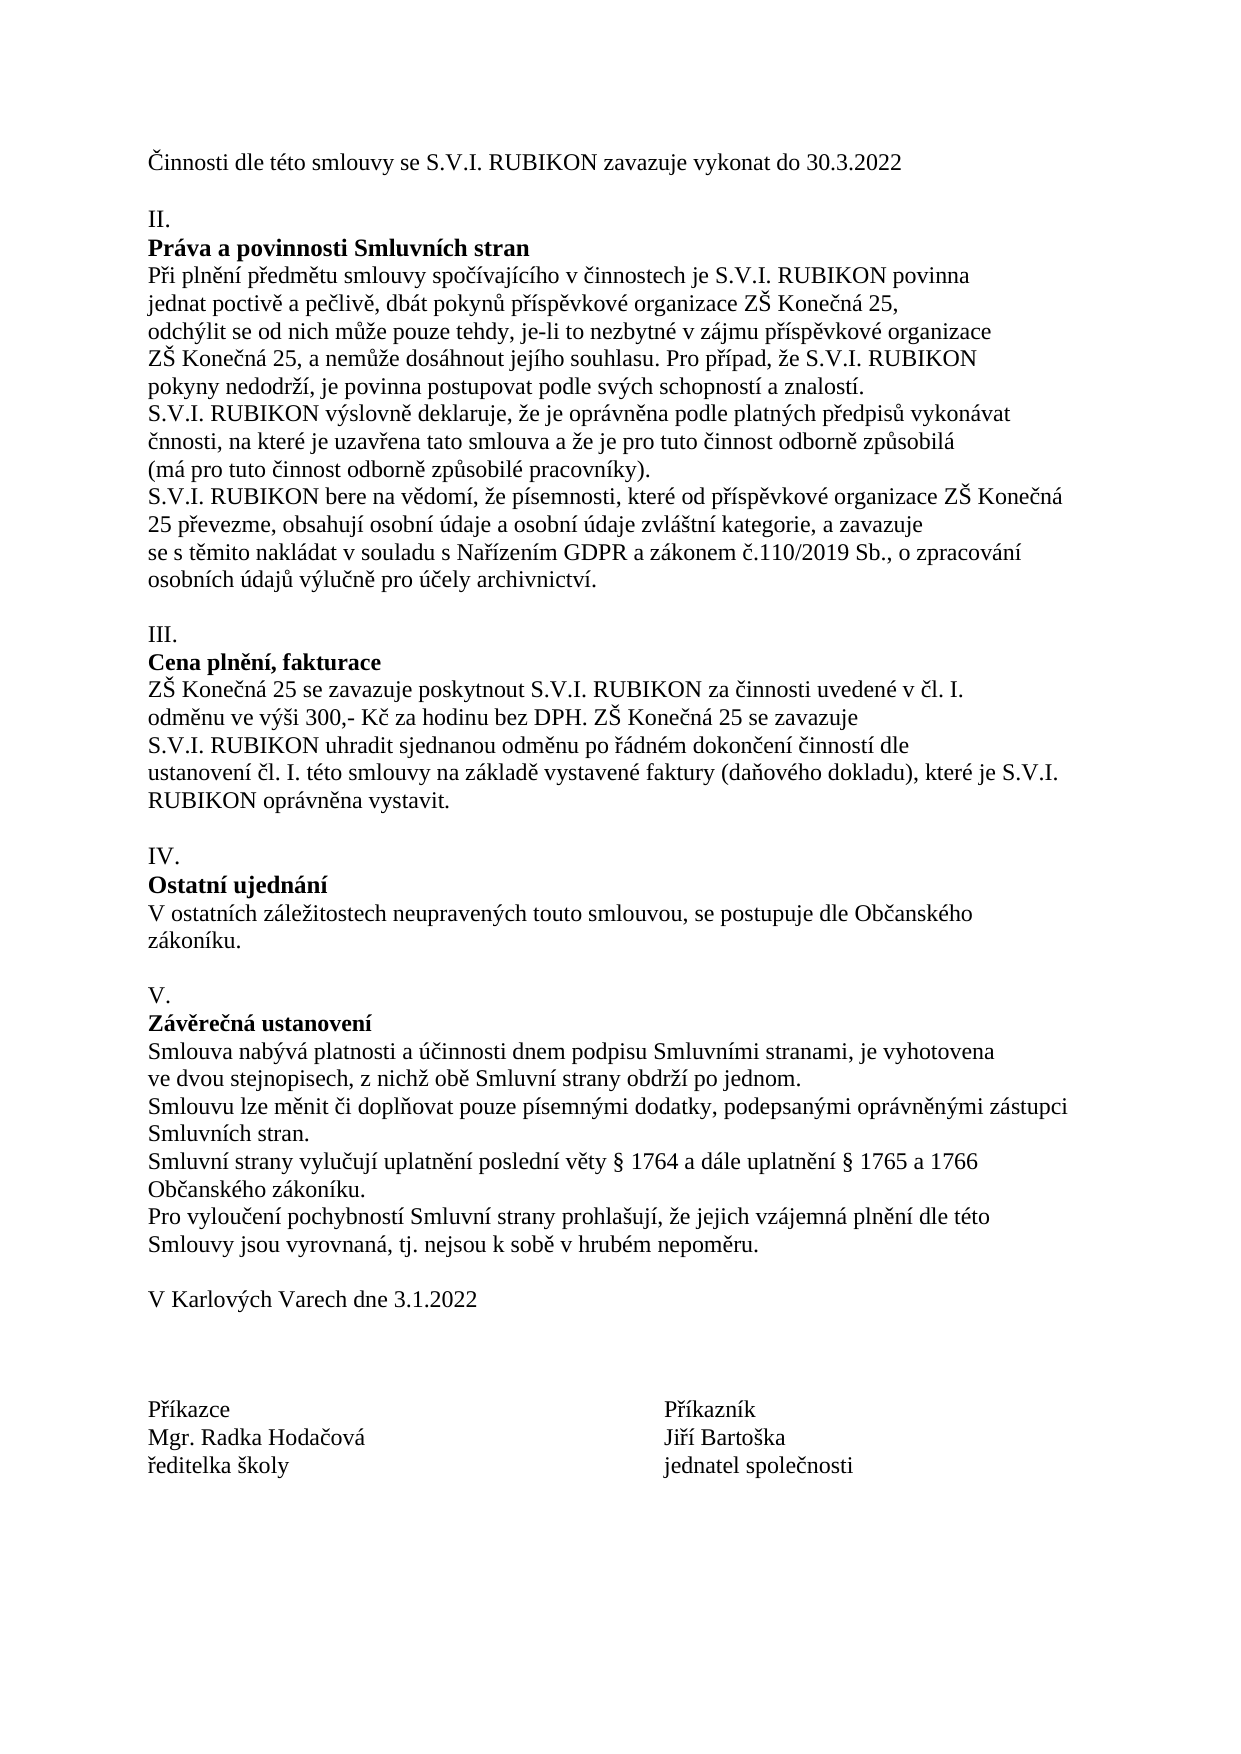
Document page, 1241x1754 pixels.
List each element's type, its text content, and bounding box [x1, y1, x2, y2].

text V Karlových Varech dne 3.1.2022 [148, 1285, 1093, 1313]
text Občanského zákoníku. [148, 1175, 1093, 1202]
text IV. [148, 841, 1093, 870]
text čnnosti, na které je uzavřena tato smlouva a že je pro tuto činnost odborně způsobilá [148, 427, 1093, 455]
text odchýlit se od nich může pouze tehdy, je-li to nezbytné v zájmu příspěvkové organizace [148, 317, 1093, 344]
text II. [148, 204, 1093, 233]
text S.V.I. RUBIKON bere na vědomí, že písemnosti, které od příspěvkové organizace ZŠ Konečná 25 převezme, obsahují osobní údaje a osobní údaje zvláštní kategorie, a zavazuje [148, 482, 1093, 537]
text S.V.I. RUBIKON výslovně deklaruje, že je oprávněna podle platných předpisů vykonávat [148, 399, 1093, 427]
text Mgr. Radka Hodačová Jiří Bartoška [148, 1423, 1093, 1451]
text zákoníku. [148, 926, 1093, 954]
text Práva a povinnosti Smluvních stran [148, 233, 1093, 261]
text ustanovení čl. I. této smlouvy na základě vystavené faktury (daňového dokladu), které je S.V.I. RUBIKON oprávněna vystavit. [148, 758, 1093, 813]
text ve dvou stejnopisech, z nichž obě Smluvní strany obdrží po jednom. [148, 1064, 1093, 1092]
text Při plnění předmětu smlouvy spočívajícího v činnostech je S.V.I. RUBIKON povinna [148, 261, 1093, 289]
text V ostatních záležitostech neupravených touto smlouvou, se postupuje dle Občanského [148, 899, 1093, 926]
text pokyny nedodrží, je povinna postupovat podle svých schopností a znalostí. [148, 372, 1093, 399]
text S.V.I. RUBIKON uhradit sjednanou odměnu po řádném dokončení činností dle [148, 731, 1093, 758]
text odměnu ve výši 300,- Kč za hodinu bez DPH. ZŠ Konečná 25 se zavazuje [148, 703, 1093, 731]
text Závěrečná ustanovení [148, 1009, 1093, 1037]
text Cena plnění, fakturace [148, 648, 1093, 676]
text ředitelka školy jednatel společnosti [148, 1451, 1093, 1478]
text Činnosti dle této smlouvy se S.V.I. RUBIKON zavazuje vykonat do 30.3.2022 [148, 148, 1093, 175]
text III. [148, 620, 1093, 648]
text jednat poctivě a pečlivě, dbát pokynů příspěvkové organizace ZŠ Konečná 25, [148, 289, 1093, 317]
text Smluvní strany vylučují uplatnění poslední věty § 1764 a dále uplatnění § 1765 a 1766 [148, 1147, 1093, 1175]
text ZŠ Konečná 25, a nemůže dosáhnout jejího souhlasu. Pro případ, že S.V.I. RUBIKON [148, 344, 1093, 372]
text Příkazce Příkazník [148, 1396, 1093, 1423]
text osobních údajů výlučně pro účely archivnictví. [148, 565, 1093, 593]
text Ostatní ujednání [148, 870, 1093, 899]
text (má pro tuto činnost odborně způsobilé pracovníky). [148, 455, 1093, 482]
text ZŠ Konečná 25 se zavazuje poskytnout S.V.I. RUBIKON za činnosti uvedené v čl. I. [148, 676, 1093, 703]
text V. [148, 981, 1093, 1009]
text se s těmito nakládat v souladu s Nařízením GDPR a zákonem č.110/2019 Sb., o zpracování [148, 537, 1093, 565]
text Smlouvu lze měnit či doplňovat pouze písemnými dodatky, podepsanými oprávněnými zástupci Smluvních stran. [148, 1092, 1093, 1147]
text Smlouva nabývá platnosti a účinnosti dnem podpisu Smluvními stranami, je vyhotovena [148, 1037, 1093, 1064]
text Pro vyloučení pochybností Smluvní strany prohlašují, že jejich vzájemná plnění dle této [148, 1202, 1093, 1230]
text Smlouvy jsou vyrovnaná, tj. nejsou k sobě v hrubém nepoměru. [148, 1230, 1093, 1257]
